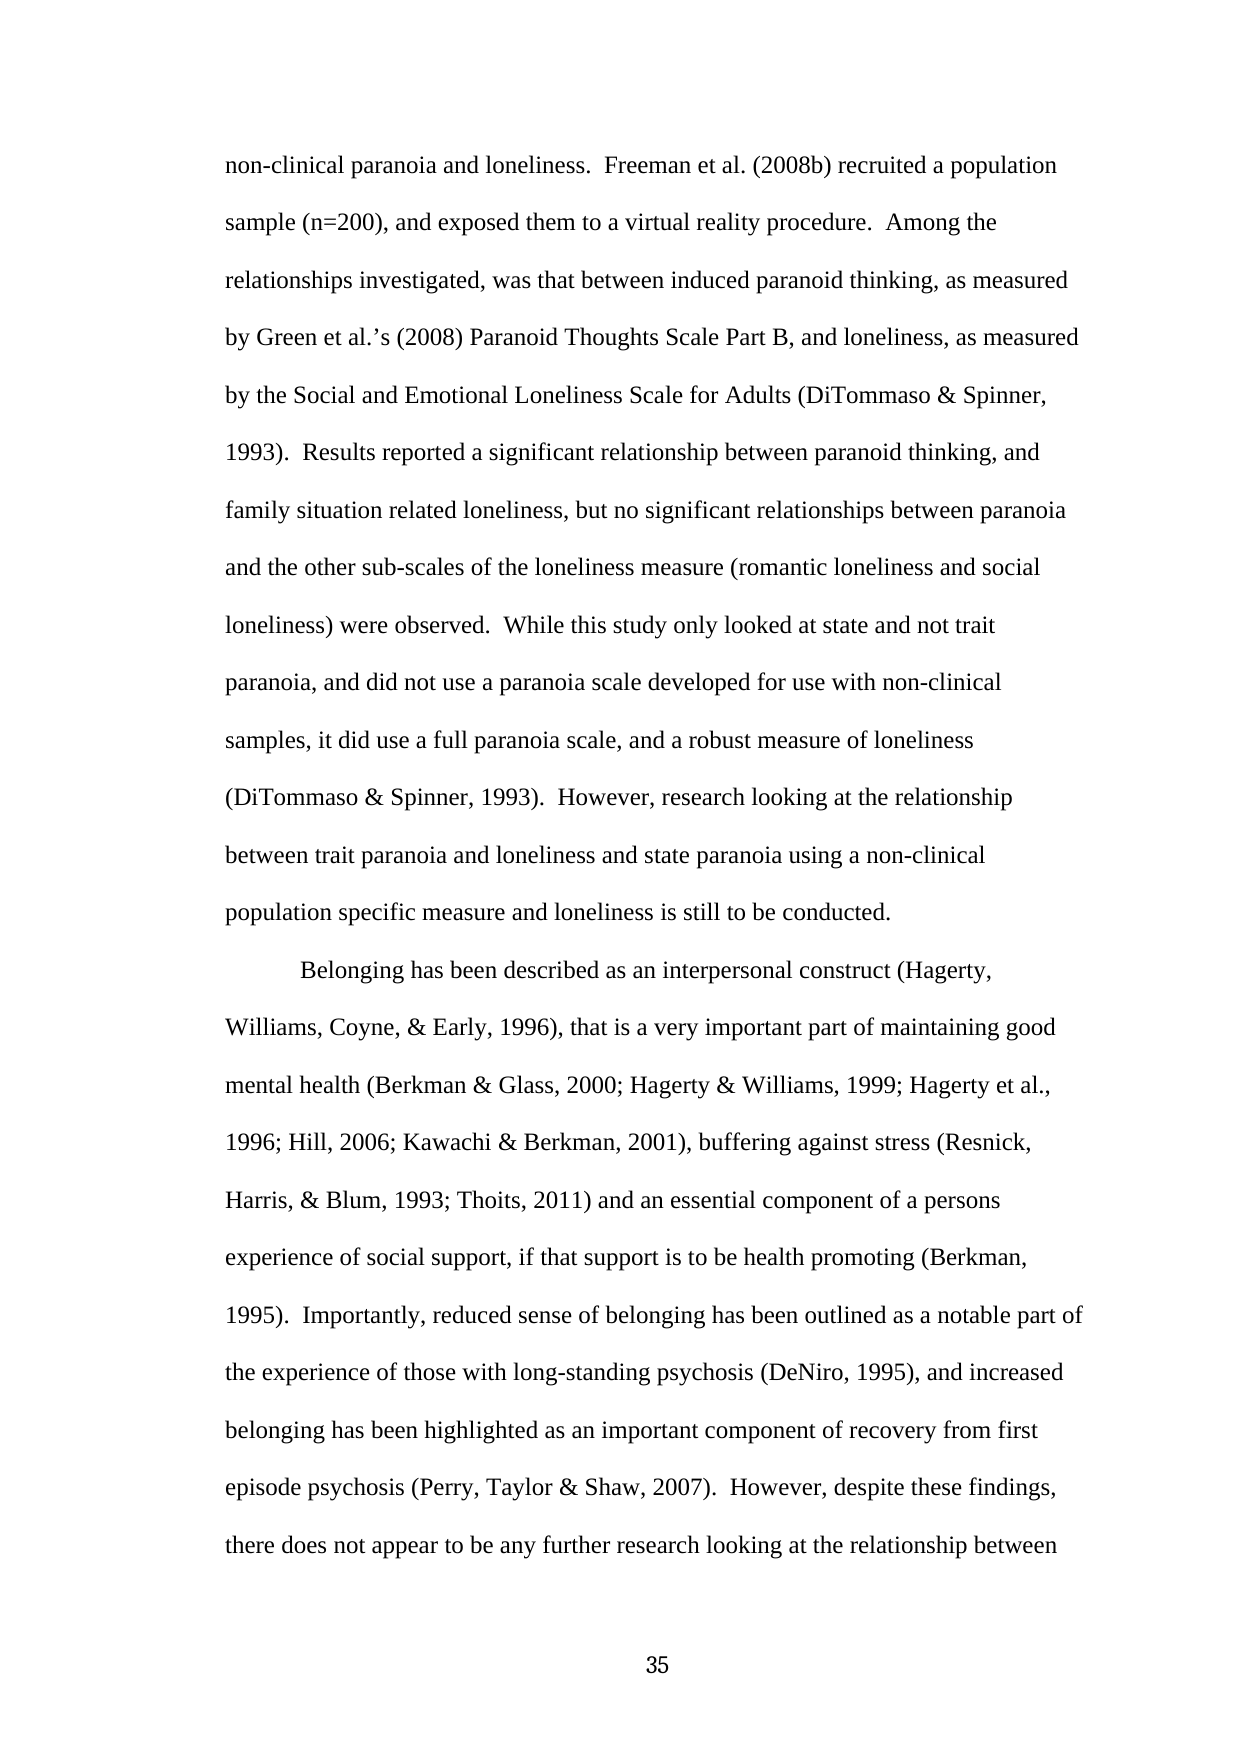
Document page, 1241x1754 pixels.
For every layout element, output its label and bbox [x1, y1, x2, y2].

text [225, 955, 1090, 1559]
text [225, 150, 1090, 926]
